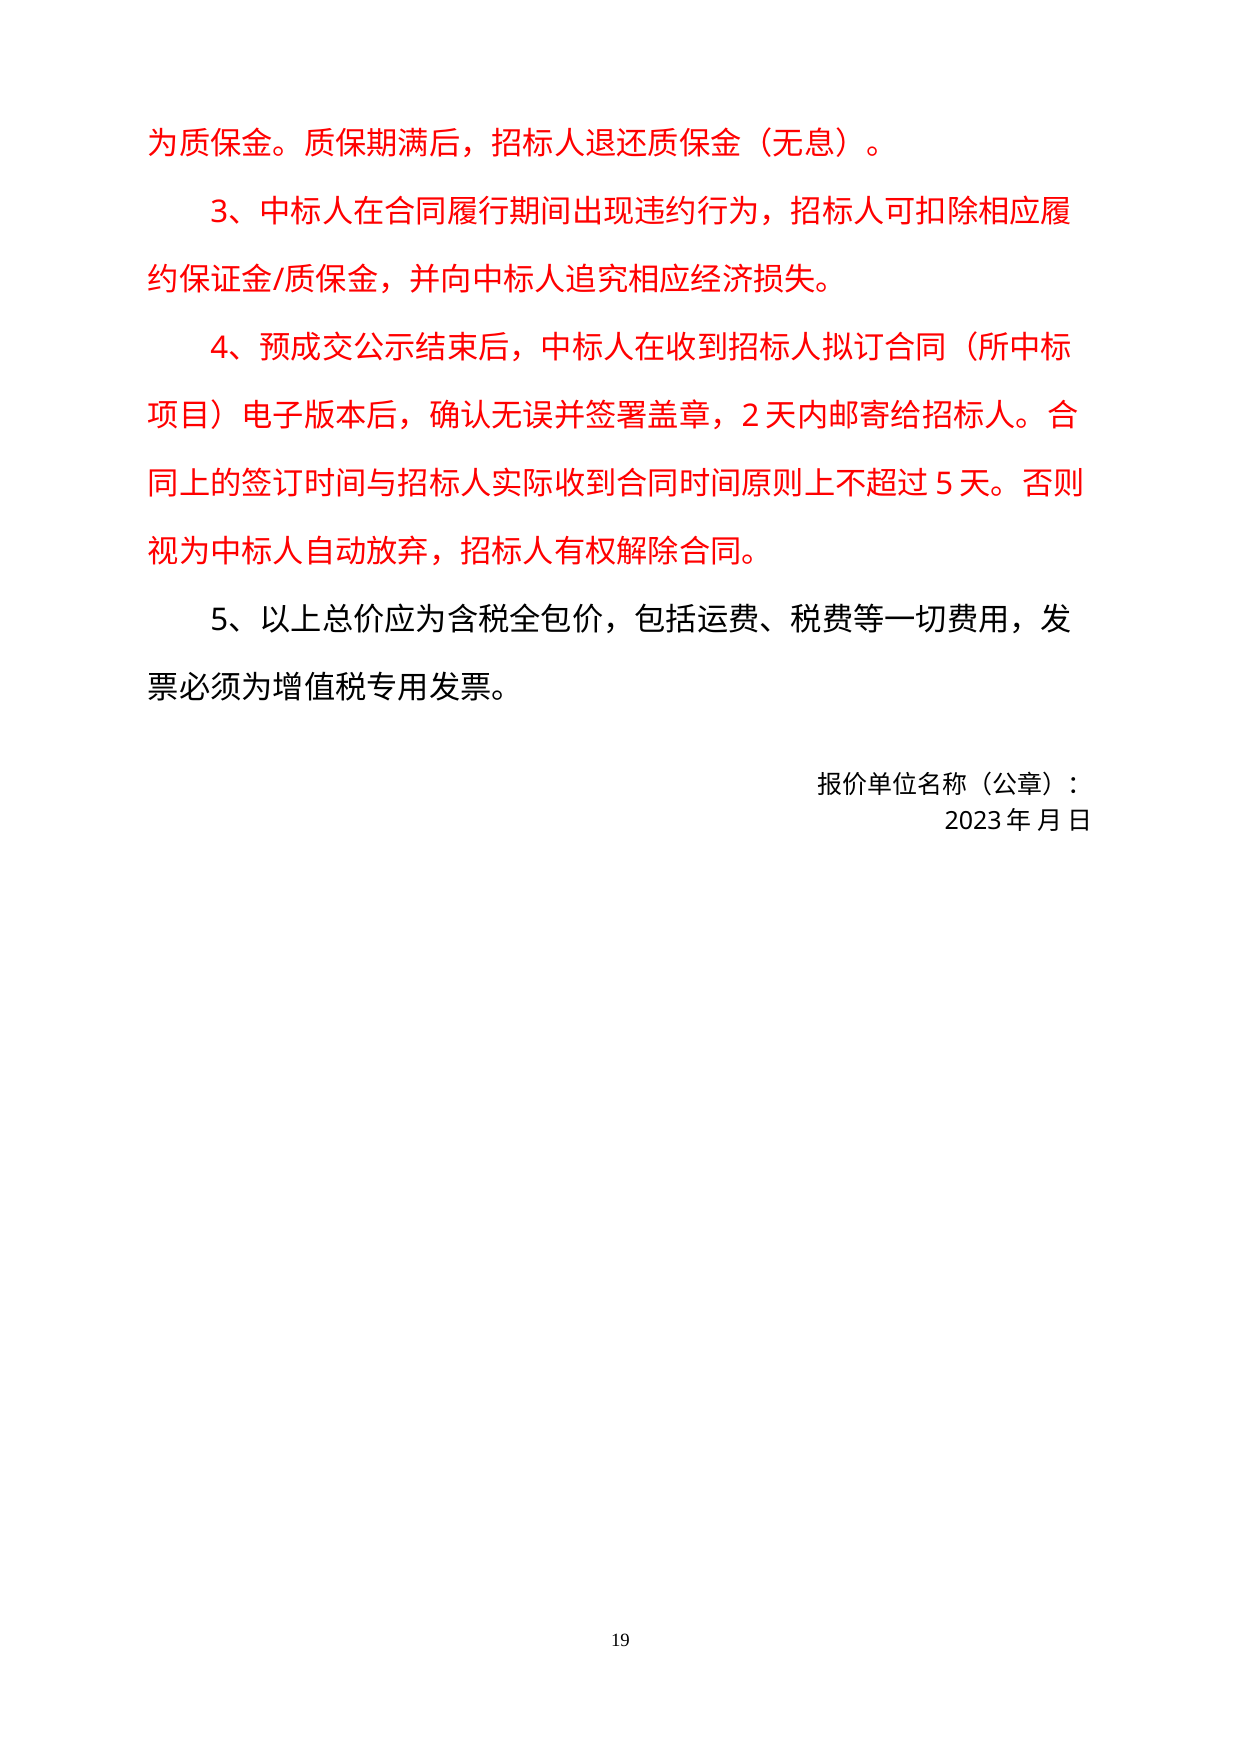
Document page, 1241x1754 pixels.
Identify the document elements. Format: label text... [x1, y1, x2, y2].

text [148, 118, 1093, 163]
text 3、中标人在合同履行期间出现违约行为，招标人可扣除相应履约保证金/质保金，并向中标人追究相应经济损失。 [148, 186, 1093, 299]
text 2023年 月 日 [148, 800, 1093, 837]
text 报价单位名称（公章）： [148, 764, 1093, 800]
text 5、以上总价应为含税全包价，包括运费、税费等一切费用，发票必须为增值税专用发票。 [148, 594, 1093, 707]
text 4、预成交公示结束后，中标人在收到招标人拟订合同（所中标项目）电子版本后，确认无误并签署盖章，2天内邮寄给招标人。合同上的签订时间与招标人实际收到合同时间原则上不超过5天。否则视为中标人自动放弃，招标人有权解除合同。 [148, 322, 1093, 571]
